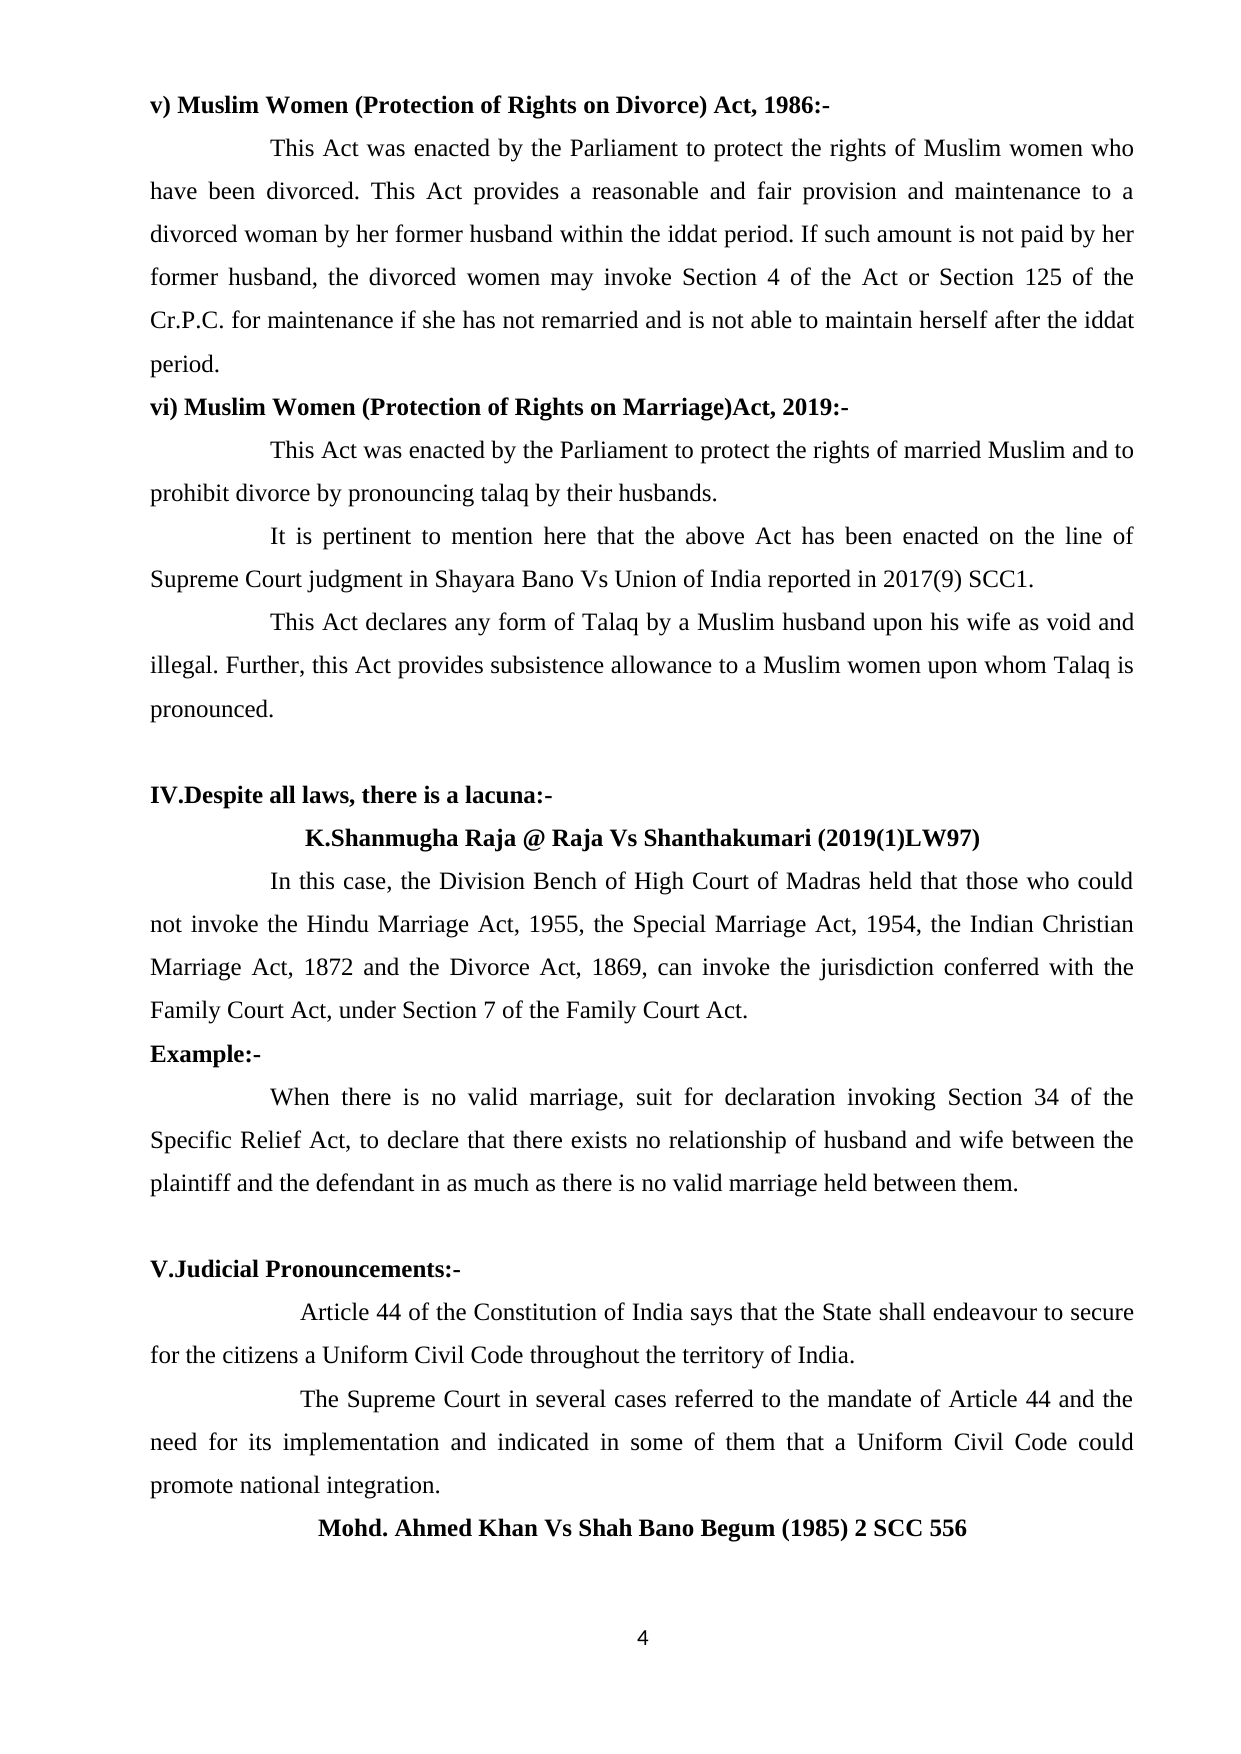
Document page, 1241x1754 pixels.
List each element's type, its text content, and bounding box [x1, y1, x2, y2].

text vi) Muslim Women (Protection of Rights on Marriage)Act, 2019:- [150, 392, 1135, 421]
text When there is no valid marriage, suit for declaration invoking Section 34 of the Specific Relief Act, to declare that there exists no relationship of husband and wife between the plaintiff and the defendant in as much as there is no valid marriage held between them. [150, 1082, 1135, 1197]
text Mohd. Ahmed Khan Vs Shah Bano Begum (1985) 2 SCC 556 [150, 1513, 1135, 1542]
text K.Shanmugha Raja @ Raja Vs Shanthakumari (2019(1)LW97) [150, 823, 1135, 852]
text IV.Despite all laws, there is a lacuna:- [150, 780, 1135, 809]
text This Act was enacted by the Parliament to protect the rights of Muslim women who have been divorced. This Act provides a reasonable and fair provision and maintenance to a divorced woman by her former husband within the iddat period. If such amount is not paid by her former husband, the divorced women may invoke Section 4 of the Act or Section 125 of the Cr.P.C. for maintenance if she has not remarried and is not able to maintain herself after the iddat period. [150, 133, 1135, 377]
text Article 44 of the Constitution of India says that the State shall endeavour to secure for the citizens a Uniform Civil Code throughout the territory of India. [150, 1297, 1135, 1369]
text v) Muslim Women (Protection of Rights on Divorce) Act, 1986:- [150, 90, 1135, 119]
text It is pertinent to mention here that the above Act has been enacted on the line of Supreme Court judgment in Shayara Bano Vs Union of India reported in 2017(9) SCC1. [150, 521, 1135, 593]
text This Act was enacted by the Parliament to protect the rights of married Muslim and to prohibit divorce by pronouncing talaq by their husbands. [150, 435, 1135, 507]
text The Supreme Court in several cases referred to the mandate of Article 44 and the need for its implementation and indicated in some of them that a Uniform Civil Code could promote national integration. [150, 1384, 1135, 1499]
text Example:- [150, 1039, 1135, 1067]
text V.Judicial Pronouncements:- [150, 1254, 1135, 1283]
text This Act declares any form of Talaq by a Muslim husband upon his wife as void and illegal. Further, this Act provides subsistence allowance to a Muslim women upon whom Talaq is pronounced. [150, 607, 1135, 722]
text In this case, the Division Bench of High Court of Madras held that those who could not invoke the Hindu Marriage Act, 1955, the Special Marriage Act, 1954, the Indian Christian Marriage Act, 1872 and the Divorce Act, 1869, can invoke the jurisdiction conferred with the Family Court Act, under Section 7 of the Family Court Act. [150, 866, 1135, 1024]
